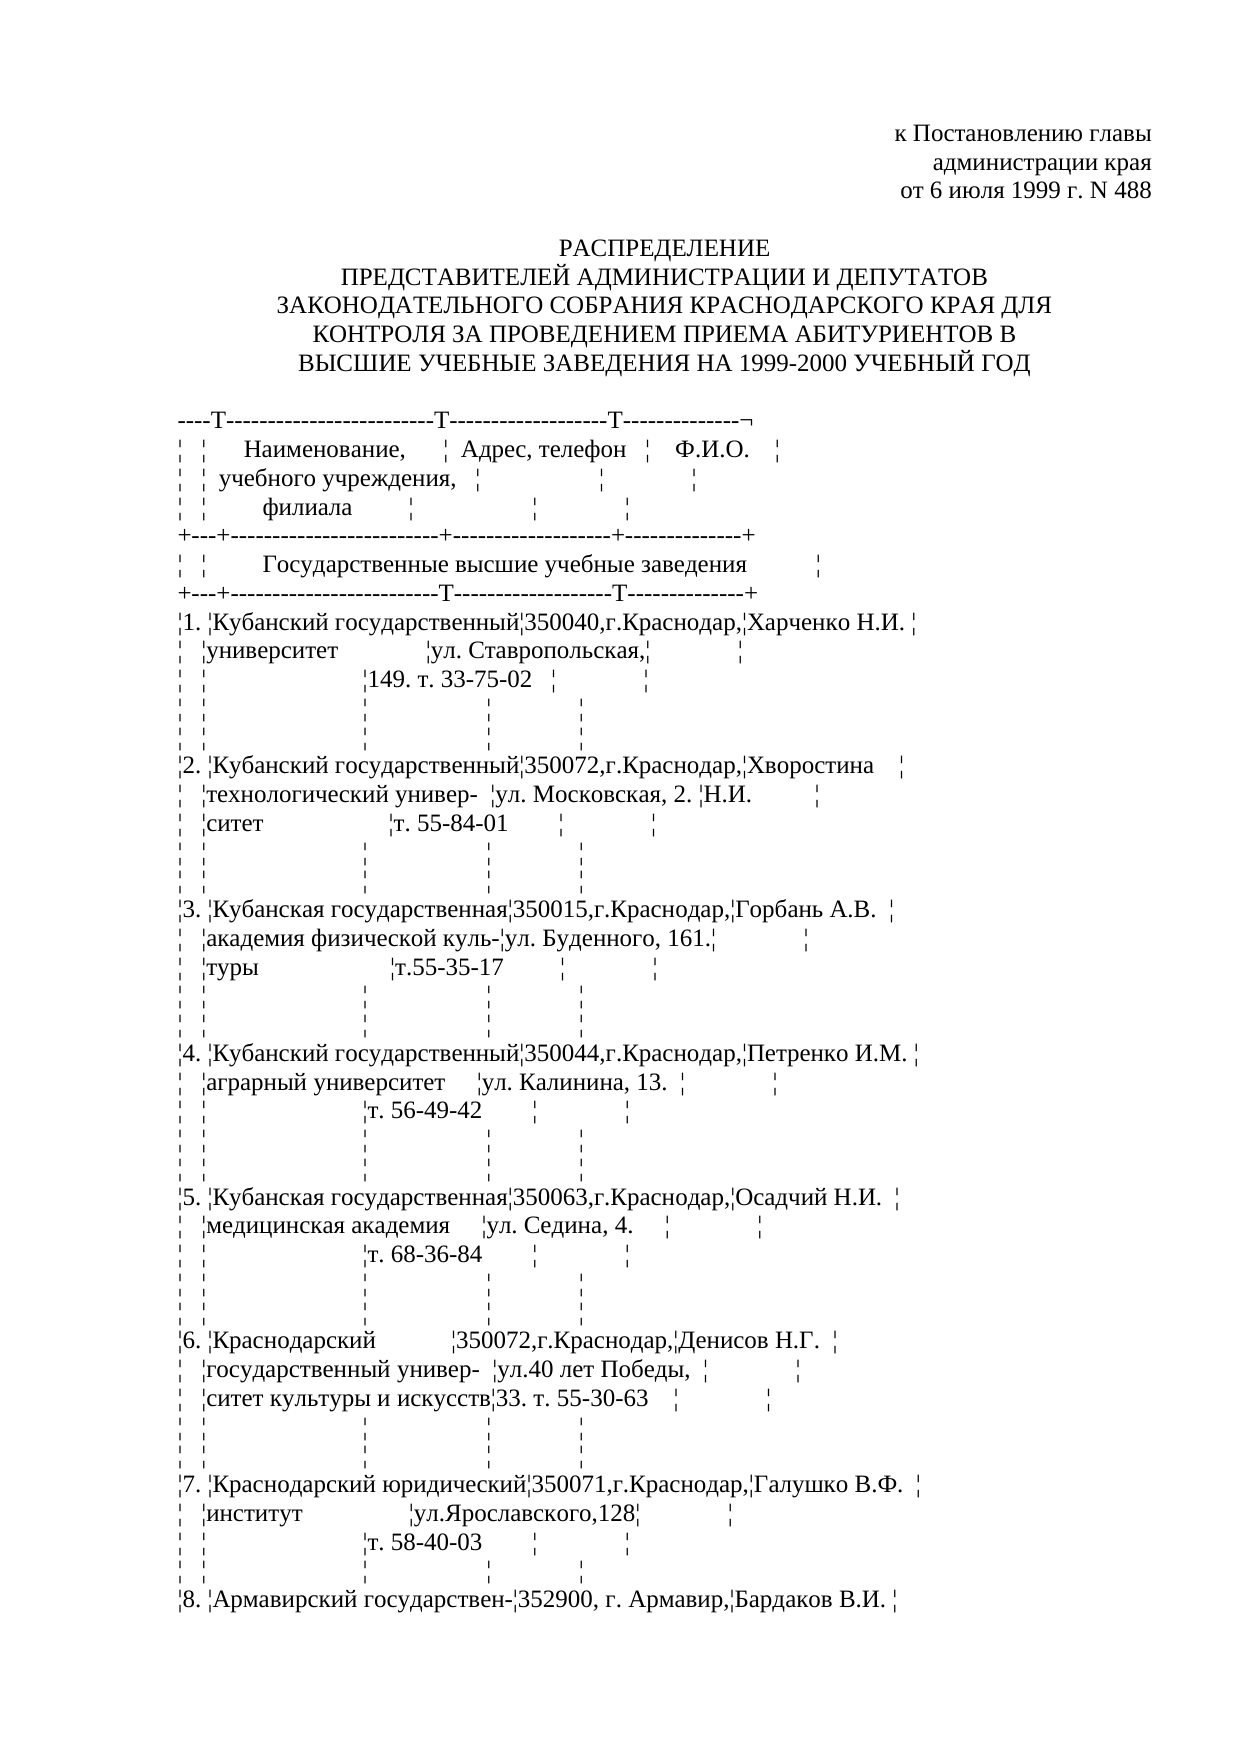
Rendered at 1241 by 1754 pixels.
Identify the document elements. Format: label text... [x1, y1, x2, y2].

text ¦ ¦ Государственные высшие учебные заведения ¦ [177, 549, 1152, 578]
text ¦ ¦ ¦ ¦ ¦ [177, 1124, 1152, 1153]
text ¦ ¦ ¦ ¦ ¦ [177, 1009, 1152, 1038]
text ¦ ¦ ¦т. 58-40-03 ¦ ¦ [177, 1527, 1152, 1556]
text ¦ ¦ситет ¦т. 55-84-01 ¦ ¦ [177, 808, 1152, 837]
text ¦ ¦ филиала ¦ ¦ ¦ [177, 492, 1152, 521]
text ¦ ¦ ¦ ¦ ¦ [177, 722, 1152, 751]
text ¦2. ¦Кубанский государственный¦350072,г.Краснодар,¦Хворостина ¦ [177, 751, 1152, 779]
text ¦ ¦ ¦ ¦ ¦ [177, 1412, 1152, 1441]
text ¦ ¦государственный универ- ¦ул.40 лет Победы, ¦ ¦ [177, 1354, 1152, 1383]
text администрации края [177, 147, 1152, 176]
text ¦ ¦туры ¦т.55-35-17 ¦ ¦ [177, 952, 1152, 981]
text ¦ ¦технологический универ- ¦ул. Московская, 2. ¦Н.И. ¦ [177, 779, 1152, 808]
text КОНТРОЛЯ ЗА ПРОВЕДЕНИЕМ ПРИЕМА АБИТУРИЕНТОВ В [177, 319, 1152, 348]
text ¦ ¦ ¦ ¦ ¦ [177, 1153, 1152, 1182]
text ¦ ¦ситет культуры и искусств¦33. т. 55-30-63 ¦ ¦ [177, 1383, 1152, 1412]
text +---+-------------------------T-------------------T--------------+ [177, 578, 1152, 607]
text ¦ ¦ ¦т. 68-36-84 ¦ ¦ [177, 1239, 1152, 1268]
text ¦ ¦институт ¦ул.Ярославского,128¦ ¦ [177, 1498, 1152, 1527]
text ¦6. ¦Краснодарский ¦350072,г.Краснодар,¦Денисов Н.Г. ¦ [177, 1326, 1152, 1354]
text ¦ ¦аграрный университет ¦ул. Калинина, 13. ¦ ¦ [177, 1067, 1152, 1096]
text ¦ ¦ ¦ ¦ ¦ [177, 837, 1152, 866]
text к Постановлению главы [177, 118, 1152, 147]
text ¦8. ¦Армавирский государствен-¦352900, г. Армавир,¦Бардаков В.И. ¦ [177, 1584, 1152, 1613]
text ¦ ¦ ¦т. 56-49-42 ¦ ¦ [177, 1096, 1152, 1124]
text ¦4. ¦Кубанский государственный¦350044,г.Краснодар,¦Петренко И.М. ¦ [177, 1038, 1152, 1067]
text ¦ ¦университет ¦ул. Ставропольская,¦ ¦ [177, 636, 1152, 664]
text ПРЕДСТАВИТЕЛЕЙ АДМИНИСТРАЦИИ И ДЕПУТАТОВ [177, 262, 1152, 291]
text ВЫСШИЕ УЧЕБНЫЕ ЗАВЕДЕНИЯ НА 1999-2000 УЧЕБНЫЙ ГОД [177, 348, 1152, 377]
text ¦ ¦медицинская академия ¦ул. Седина, 4. ¦ ¦ [177, 1211, 1152, 1239]
text ¦ ¦ ¦ ¦ ¦ [177, 1297, 1152, 1326]
text от 6 июля 1999 г. N 488 [177, 176, 1152, 204]
text ¦ ¦ ¦ ¦ ¦ [177, 866, 1152, 894]
text ¦ ¦ ¦149. т. 33-75-02 ¦ ¦ [177, 664, 1152, 693]
text ¦3. ¦Кубанская государственная¦350015,г.Краснодар,¦Горбань А.В. ¦ [177, 894, 1152, 923]
text ¦ ¦ учебного учреждения, ¦ ¦ ¦ [177, 463, 1152, 492]
text ¦1. ¦Кубанский государственный¦350040,г.Краснодар,¦Харченко Н.И. ¦ [177, 607, 1152, 636]
text ----T-------------------------T-------------------T--------------¬ [177, 406, 1152, 434]
text РАСПРЕДЕЛЕНИЕ [177, 233, 1152, 262]
text ¦ ¦ ¦ ¦ ¦ [177, 981, 1152, 1009]
text ¦ ¦ Наименование, ¦ Адрес, телефон ¦ Ф.И.О. ¦ [177, 434, 1152, 463]
text ¦ ¦ ¦ ¦ ¦ [177, 1268, 1152, 1297]
text ¦ ¦академия физической куль-¦ул. Буденного, 161.¦ ¦ [177, 923, 1152, 952]
text ¦7. ¦Краснодарский юридический¦350071,г.Краснодар,¦Галушко В.Ф. ¦ [177, 1469, 1152, 1498]
text ЗАКОНОДАТЕЛЬНОГО СОБРАНИЯ КРАСНОДАРСКОГО КРАЯ ДЛЯ [177, 291, 1152, 319]
text ¦ ¦ ¦ ¦ ¦ [177, 1556, 1152, 1584]
text ¦ ¦ ¦ ¦ ¦ [177, 693, 1152, 722]
text ¦5. ¦Кубанская государственная¦350063,г.Краснодар,¦Осадчий Н.И. ¦ [177, 1182, 1152, 1211]
text +---+-------------------------+-------------------+--------------+ [177, 521, 1152, 549]
text ¦ ¦ ¦ ¦ ¦ [177, 1441, 1152, 1469]
